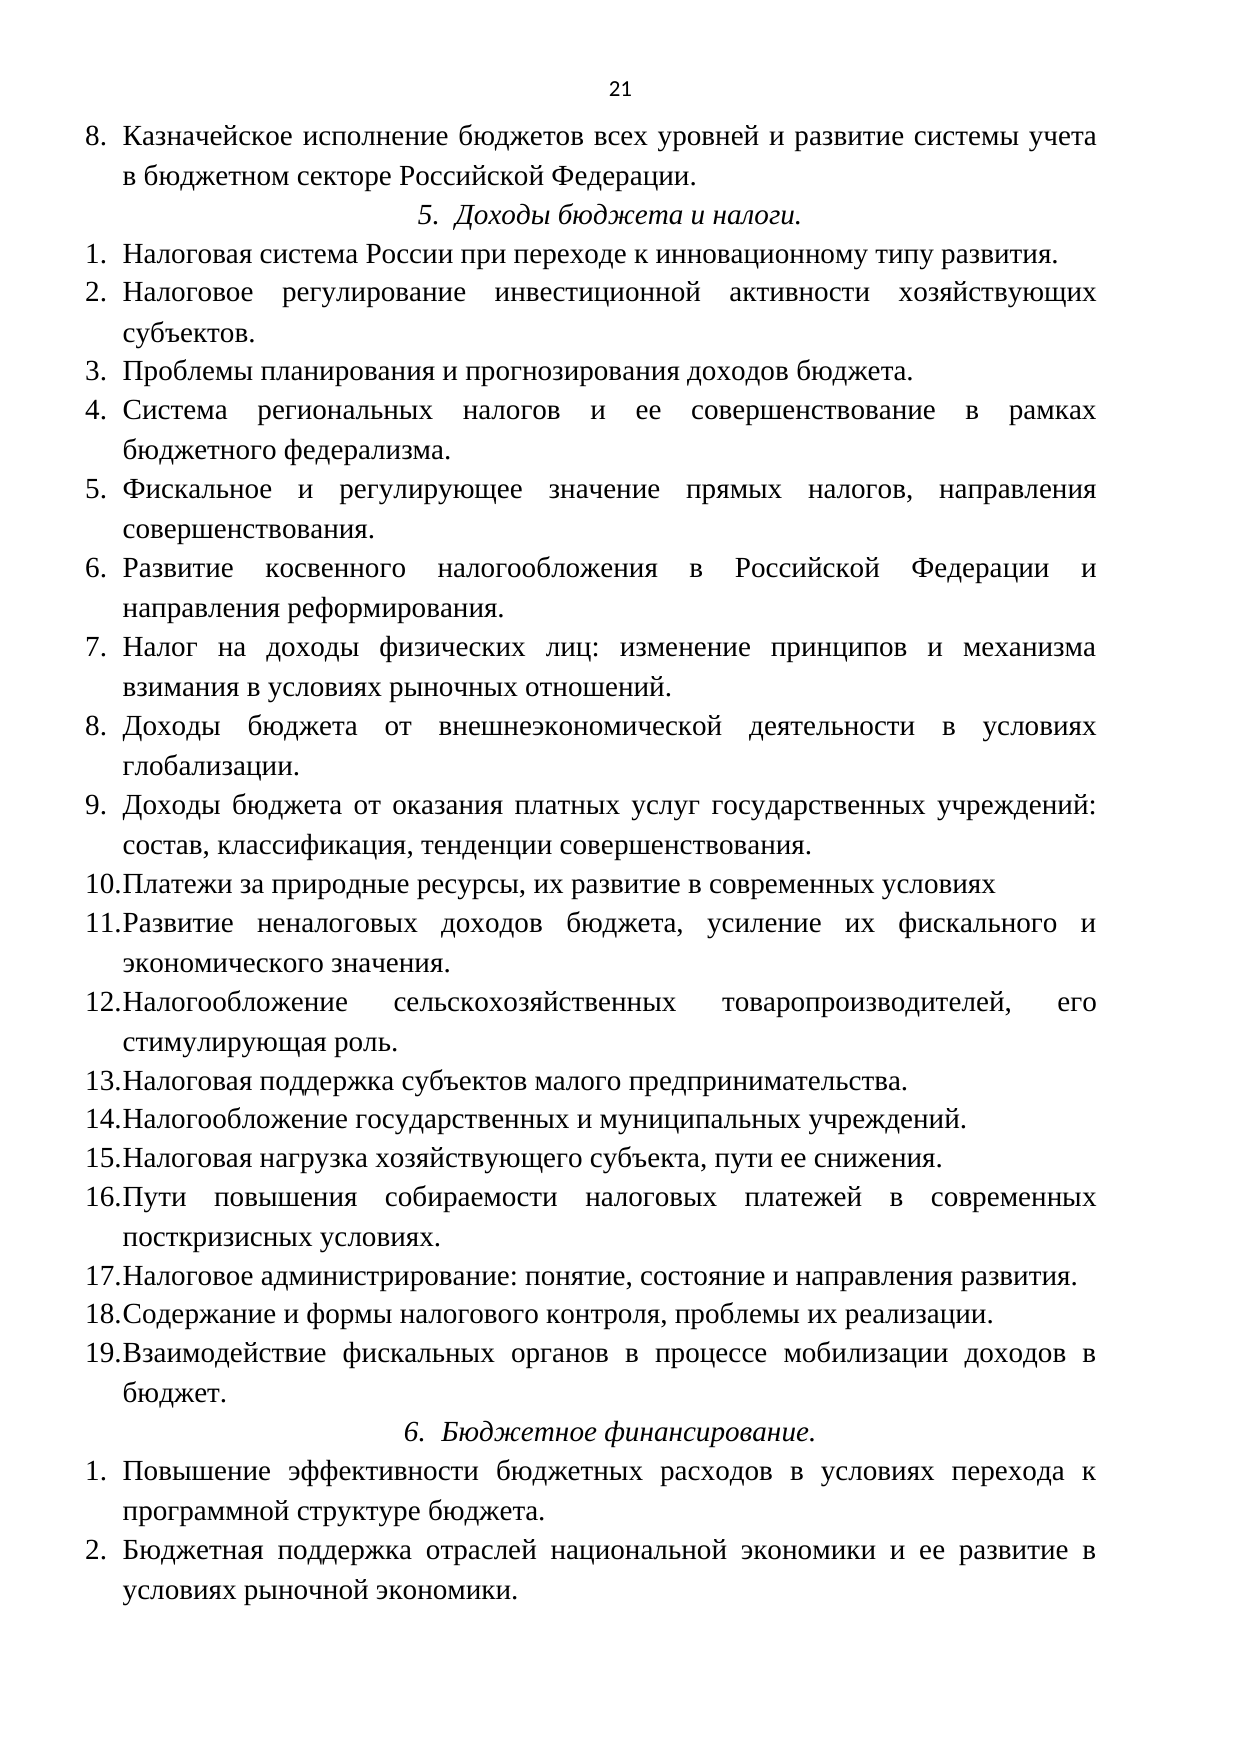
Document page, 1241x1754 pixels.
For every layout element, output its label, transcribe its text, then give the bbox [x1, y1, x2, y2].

table_cell Проблемы планирования и прогнозирования доходов бюджета. [74, 354, 1108, 392]
table_cell Бюджетная поддержка отраслей национальной экономики и ее развитие в условиях рыночной экономики. [74, 1532, 1108, 1611]
table_cell Налоговая нагрузка хозяйствующего субъекта, пути ее снижения. [74, 1140, 1108, 1179]
table_cell Налогообложение сельскохозяйственных товаропроизводителей, его стимулирующая роль. [74, 984, 1108, 1063]
table_cell Содержание и формы налогового контроля, проблемы их реализации. [74, 1297, 1108, 1335]
table_cell Налоговое администрирование: понятие, состояние и направления развития. [74, 1258, 1108, 1297]
table_cell Развитие косвенного налогообложения в Российской Федерации и направления реформирования. [74, 550, 1108, 629]
table_cell Пути повышения собираемости налоговых платежей в современных посткризисных условиях. [74, 1179, 1108, 1258]
table_cell Платежи за природные ресурсы, их развитие в современных условиях [74, 866, 1108, 905]
table_cell Налоговая система России при переходе к инновационному типу развития. [74, 236, 1108, 274]
table_cell Налог на доходы физических лиц: изменение принципов и механизма взимания в условиях рыночных отношений. [74, 629, 1108, 708]
table_cell Доходы бюджета от оказания платных услуг государственных учреждений: состав, классификация, тенденции совершенствования. [74, 787, 1108, 866]
table_cell Казначейское исполнение бюджетов всех уровней и развитие системы учета в бюджетном секторе Российской Федерации. [74, 118, 1108, 197]
table_cell Доходы бюджета от внешнеэкономической деятельности в условиях глобализации. [74, 708, 1108, 787]
table_cell Налоговое регулирование инвестиционной активности хозяйствующих субъектов. [74, 275, 1108, 353]
table_cell Налогообложение государственных и муниципальных учреждений. [74, 1101, 1108, 1140]
table_cell Система региональных налогов и ее совершенствование в рамках бюджетного федерализма. [74, 392, 1108, 471]
table_cell Повышение эффективности бюджетных расходов в условиях перехода к программной структуре бюджета. [74, 1453, 1108, 1532]
table_cell Фискальное и регулирующее значение прямых налогов, направления совершенствования. [74, 471, 1108, 550]
table_cell Развитие неналоговых доходов бюджета, усиление их фискального и экономического значения. [74, 905, 1108, 984]
table_cell Налоговая поддержка субъектов малого предпринимательства. [74, 1063, 1108, 1101]
table_cell Взаимодействие фискальных органов в процессе мобилизации доходов в бюджет. [74, 1335, 1108, 1414]
table_cell Бюджетное финансирование. [74, 1414, 1108, 1453]
table_cell Доходы бюджета и налоги. [74, 197, 1108, 236]
